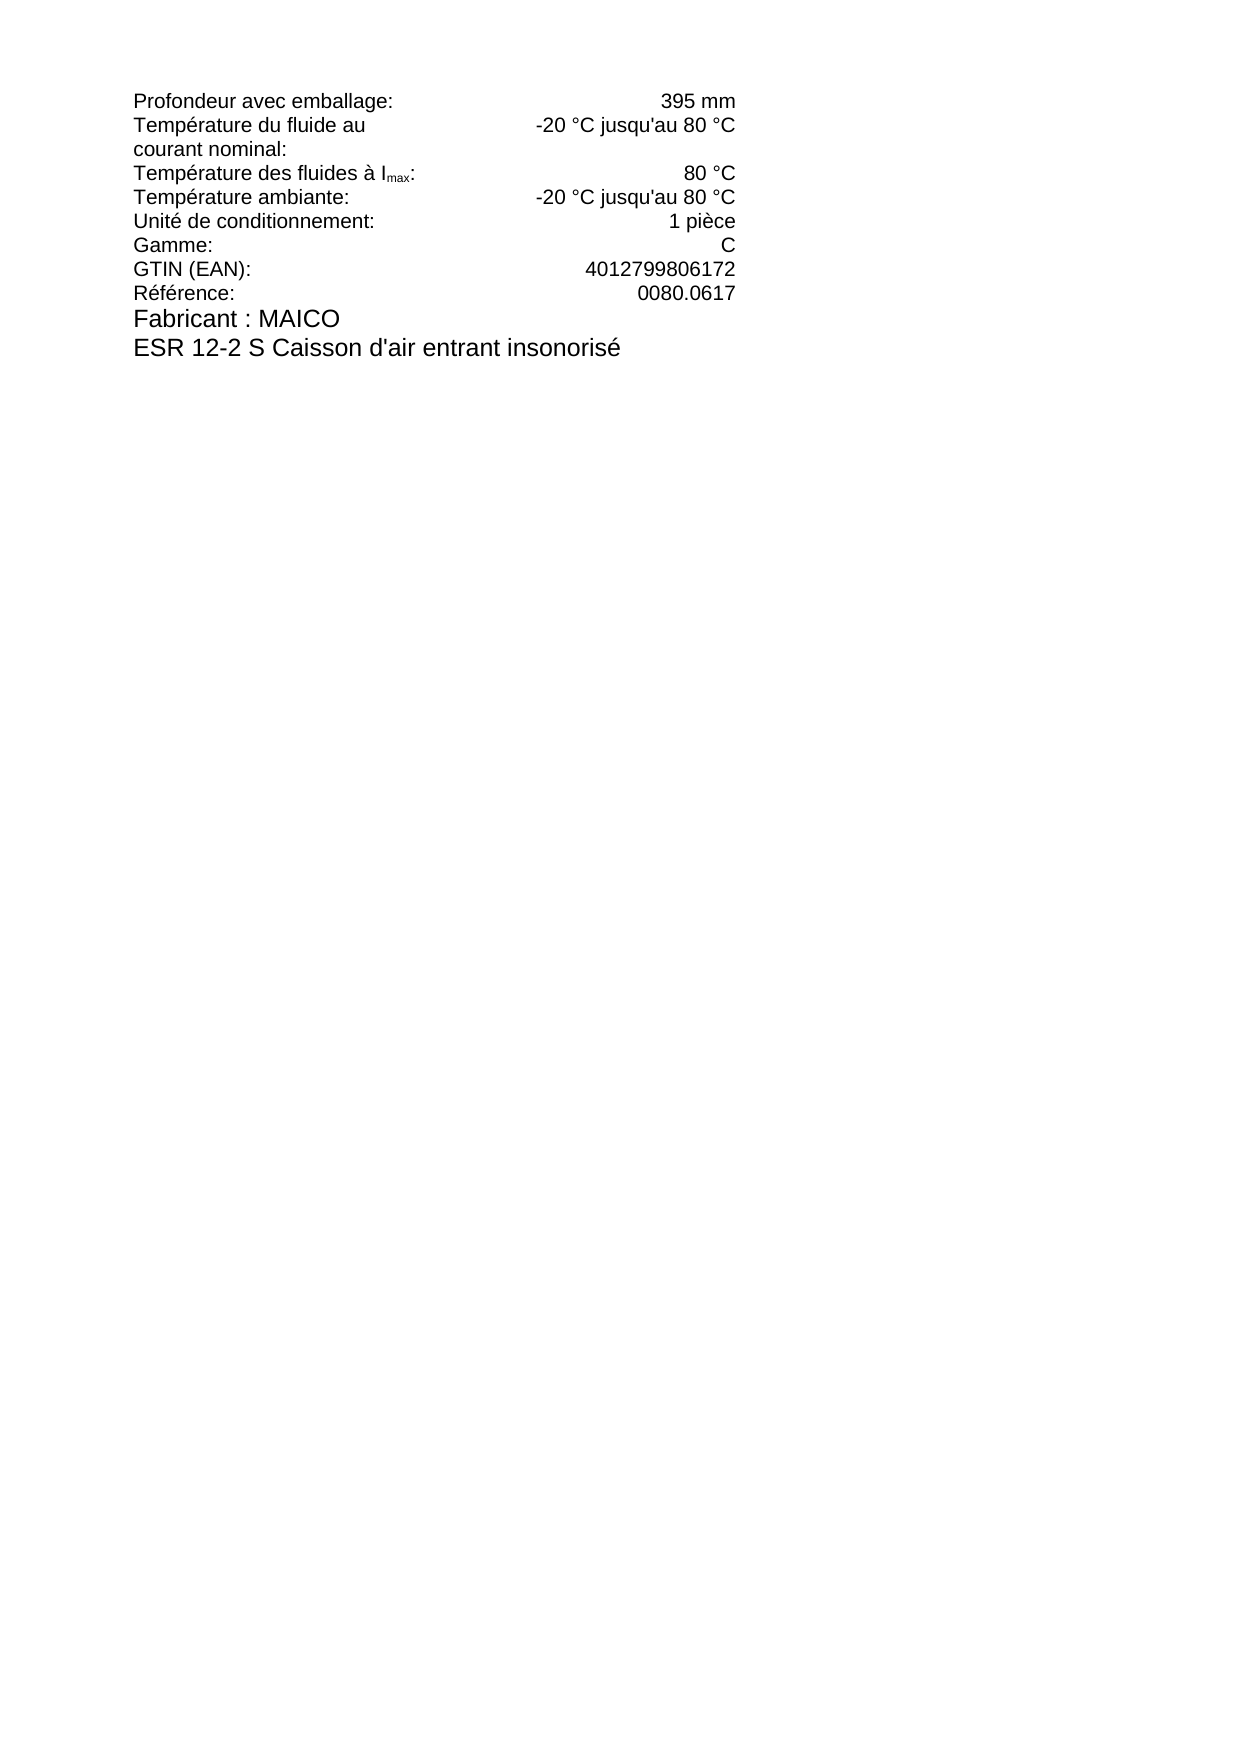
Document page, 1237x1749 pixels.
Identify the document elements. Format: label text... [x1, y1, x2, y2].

text ESR 12-2 S Caisson d'air entrant insonorisé [133, 333, 1148, 362]
table_cell GTIN (EAN): [122, 256, 434, 280]
table_cell 4012799806172 [434, 256, 747, 280]
table_cell 80 °C [434, 161, 747, 184]
table_cell 395 mm [434, 89, 747, 113]
table_cell Température des fluides à Imax: [122, 161, 434, 184]
table_cell C [434, 233, 747, 256]
text Fabricant : MAICO [133, 304, 1148, 333]
table_cell Référence: [122, 280, 434, 304]
table_cell 1 pièce [434, 209, 747, 232]
table_cell Température ambiante: [122, 185, 434, 208]
table_cell -20 °C jusqu'au 80 °C [434, 113, 747, 161]
table_cell Profondeur avec emballage: [122, 89, 434, 113]
table_cell -20 °C jusqu'au 80 °C [434, 185, 747, 208]
table_cell Gamme: [122, 233, 434, 256]
table_cell Unité de conditionnement: [122, 209, 434, 232]
table_cell Température du fluide au courant nominal: [122, 113, 434, 161]
table_cell 0080.0617 [434, 280, 747, 304]
